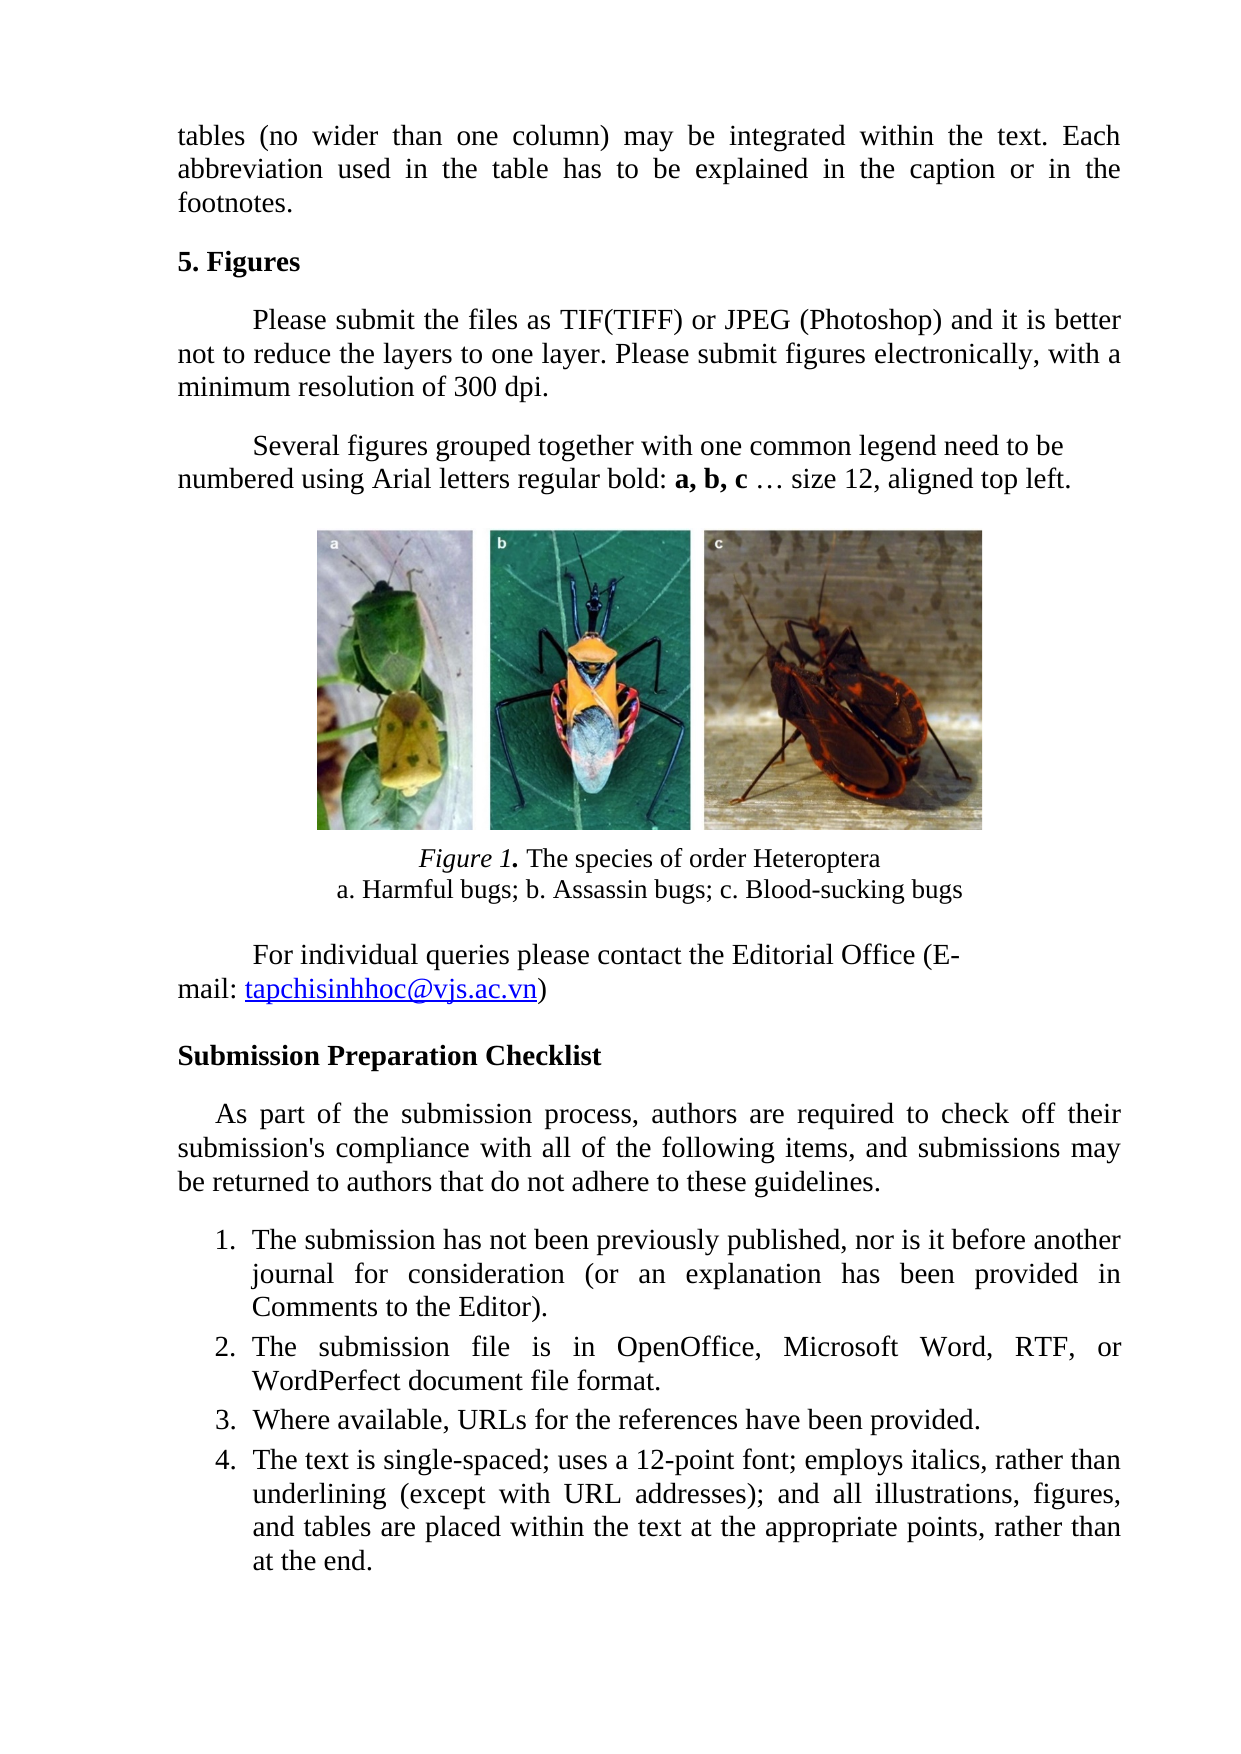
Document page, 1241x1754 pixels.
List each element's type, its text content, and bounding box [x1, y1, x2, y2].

text Several figures grouped together with one common legend need to be numbered using Arial letters regular bold: a, b, c … size 12, aligned top left. [177, 428, 1122, 495]
text Please submit the files as TIF(TIFF) or JPEG (Photoshop) and it is better not to reduce the layers to one layer. Please submit figures electronically, with a minimum resolution of 300 dpi. [177, 302, 1122, 403]
list The text is single-spaced; uses a 12-point font; employs italics, rather than underlining (except with URL addresses); and all illustrations, figures, and tables are placed within the text at the appropriate points, rather than at the end. [215, 1442, 1122, 1576]
picture [317, 528, 983, 830]
text Figure 1. The species of order Heteroptera [177, 842, 1122, 873]
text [177, 118, 1122, 219]
list The submission has not been previously published, nor is it before another journal for consideration (or an explanation has been provided in Comments to the Editor). [214, 1222, 1122, 1323]
text As part of the submission process, authors are required to check off their submission's compliance with all of the following items, and submissions may be returned to authors that do not adhere to these guidelines. [177, 1097, 1122, 1197]
text a. Harmful bugs; b. Assassin bugs; c. Blood-sucking bugs [177, 873, 1122, 904]
list The submission file is in OpenOffice, Microsoft Word, RTF, or WordPerfect document file format. [214, 1329, 1122, 1396]
list Where available, URLs for the references have been provided. [215, 1402, 1122, 1436]
text For individual queries please contact the Editorial Office (E-mail: tapchisinhhoc@vjs.ac.vn) [177, 937, 1122, 1004]
text 5. Figures [177, 244, 1122, 277]
text Submission Preparation Checklist [177, 1038, 1122, 1072]
